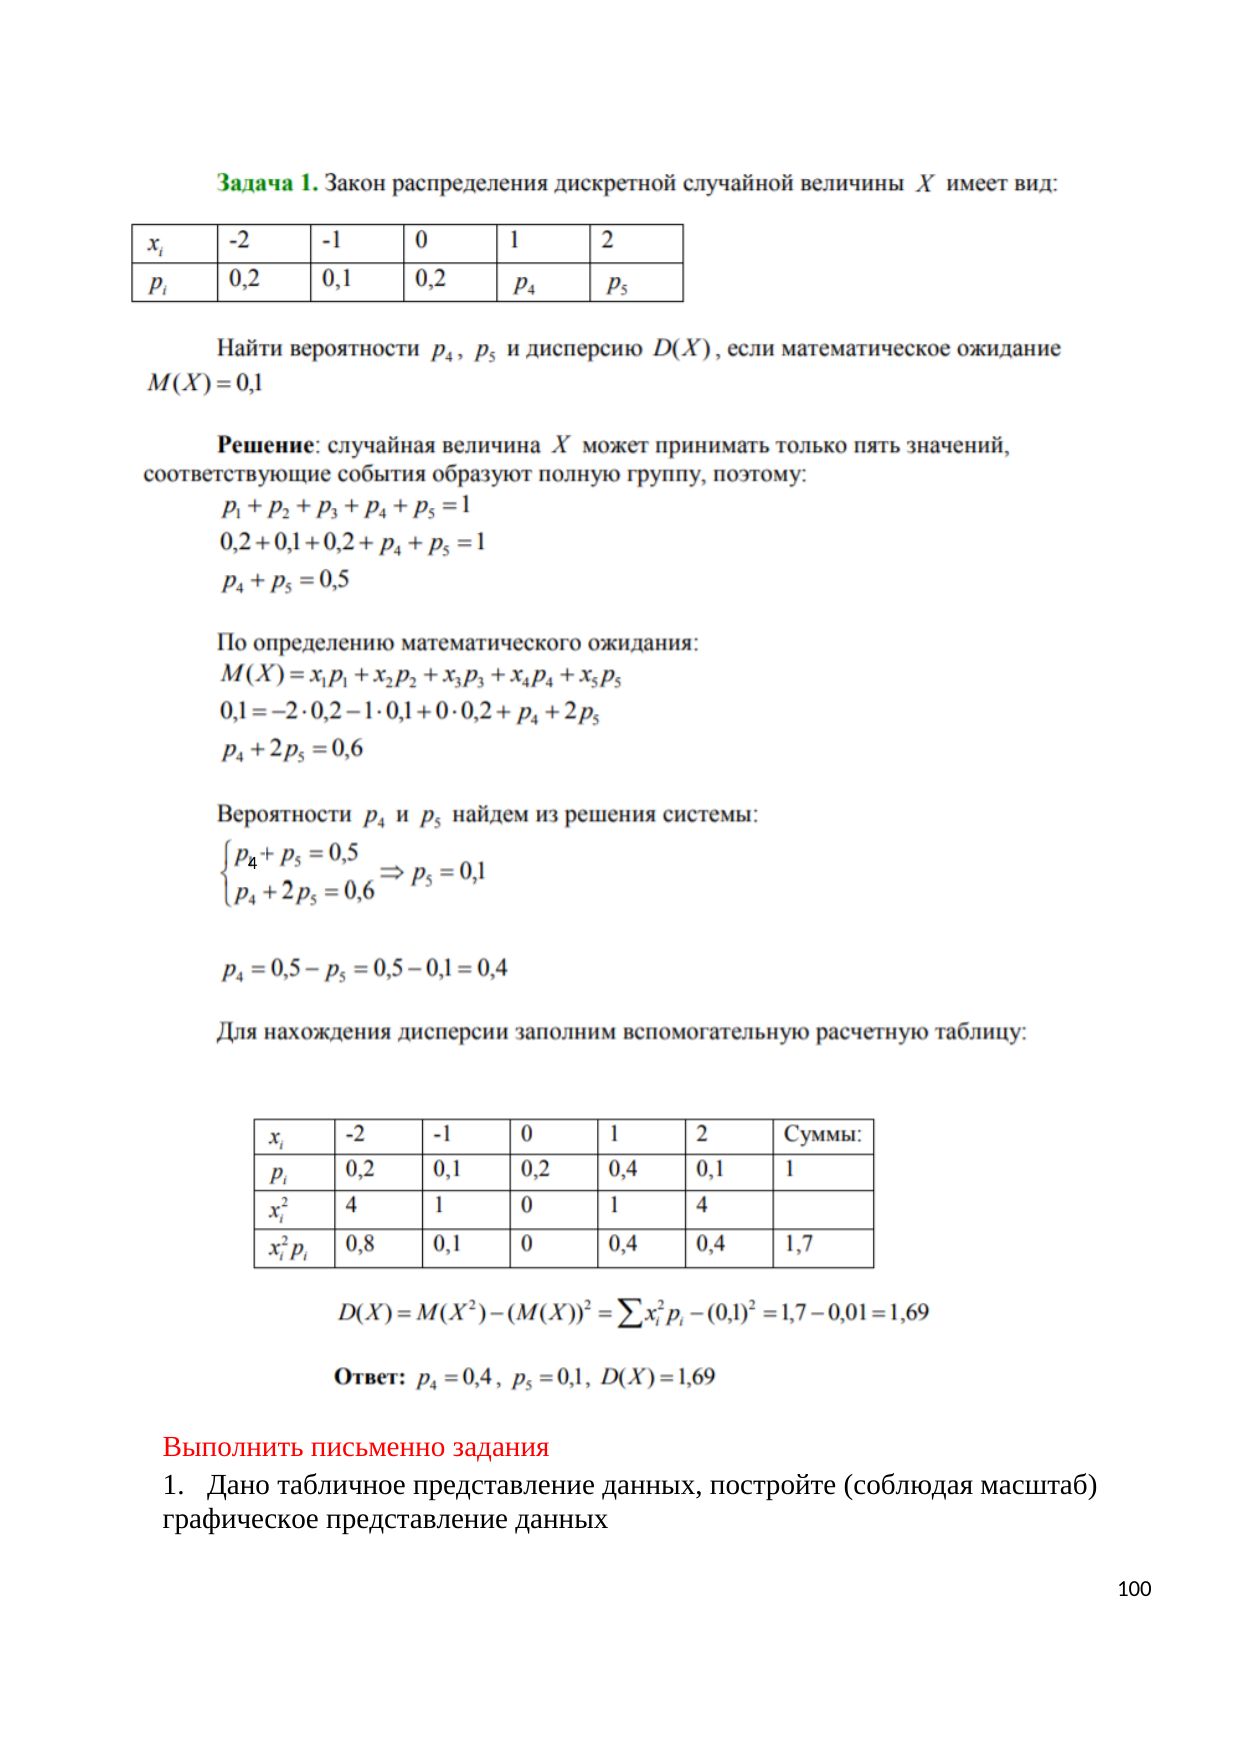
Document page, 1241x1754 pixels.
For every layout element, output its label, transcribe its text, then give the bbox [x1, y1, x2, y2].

picture [73, 118, 1195, 1055]
list Дано табличное представление данных, постройте (соблюдая масштаб) графическое представление данных [162, 1467, 1152, 1534]
picture [162, 1097, 1217, 1425]
list Выполнить письменно задания [162, 1429, 1152, 1462]
